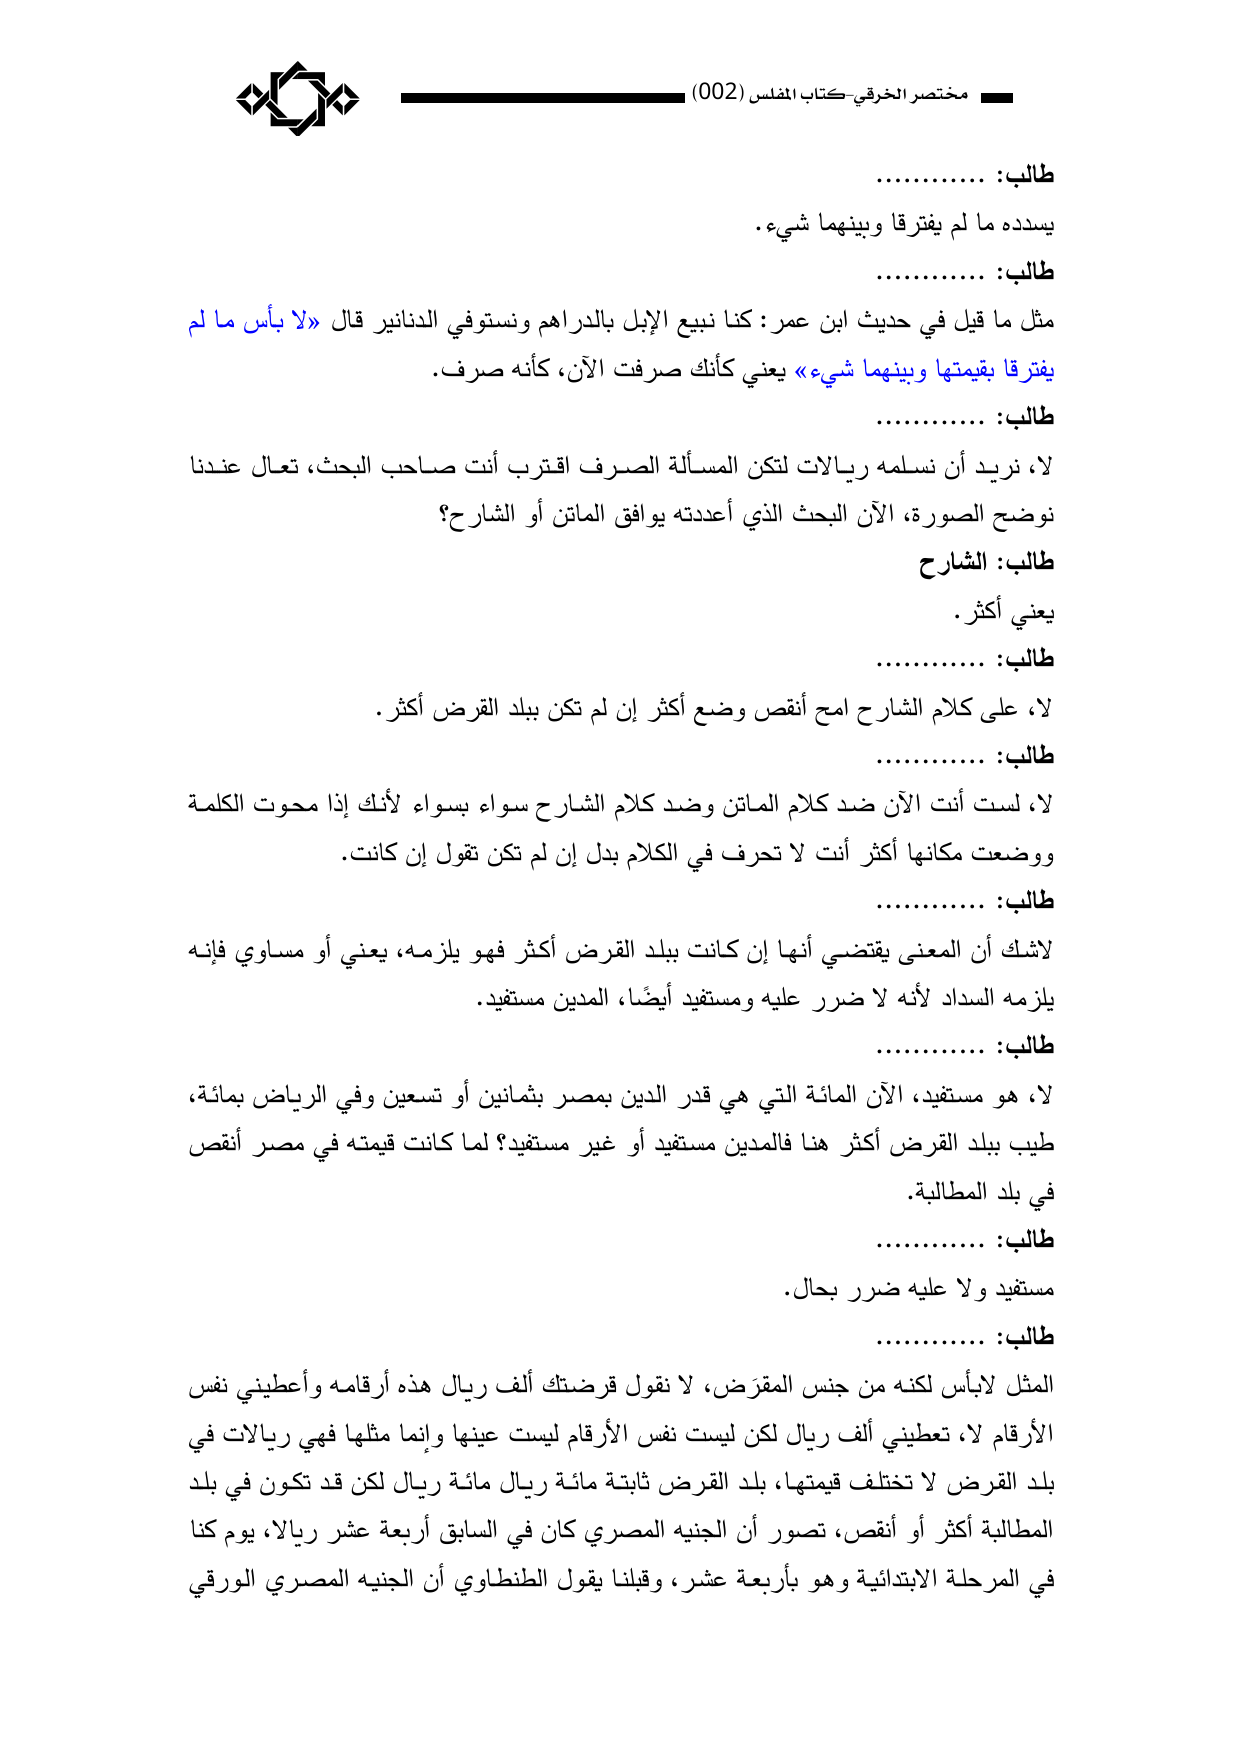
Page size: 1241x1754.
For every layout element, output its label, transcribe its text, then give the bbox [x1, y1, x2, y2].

text طالب: ............ [187, 1215, 1053, 1263]
text طالب: ............ [187, 731, 1053, 779]
text طالب: الشارح [187, 537, 1053, 586]
text يسدده ما لم يفترقا وبينهما شيء. [187, 198, 1053, 247]
text طالب: ............ [187, 1021, 1053, 1070]
text لا، هو مستفيد، الآن المائة التي هي قدر الدين بمصر بثمانين أو تسعين وفي الرياض بمائة، طيب ببلد القرض أكثر هنا فالمدين مستفيد أو غير مستفيد؟ لما كانت قيمته في مصر أنقص في بلد المطالبة. [187, 1070, 1053, 1215]
text مستفيد ولا عليه ضرر بحال. [187, 1263, 1053, 1312]
text لاشك أن المعنى يقتضي أنها إن كانت ببلد القرض أكثر فهو يلزمه، يعني أو مساوي فإنه يلزمه السداد لأنه لا ضرر عليه ومستفيد أيضًا، المدين مستفيد. [187, 925, 1053, 1021]
text طالب: ............ [187, 634, 1053, 683]
text مثل ما قيل في حديث ابن عمر: كنا نبيع الإبل بالدراهم ونستوفي الدنانير قال «لا بأس ما لم يفترقا بقيمتها وبينهما شيء» يعني كأنك صرفت الآن، كأنه صرف. [187, 295, 1053, 392]
text يعني أكثر. [187, 586, 1053, 634]
text طالب: ............ [187, 876, 1053, 925]
text طالب: ............ [187, 247, 1053, 295]
text طالب: ............ [187, 150, 1053, 198]
text لا، على كلام الشارح امح أنقص وضع أكثر إن لم تكن ببلد القرض أكثر. [187, 683, 1053, 731]
text طالب: ............ [187, 392, 1053, 441]
text طالب: ............ [187, 1312, 1053, 1360]
text لا، لست أنت الآن ضد كلام الماتن وضد كلام الشارح سواء بسواء لأنك إذا محوت الكلمة ووضعت مكانها أكثر أنت لا تحرف في الكلام بدل إن لم تكن تقول إن كانت. [187, 779, 1053, 876]
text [187, 1360, 1053, 1602]
text لا، نريد أن نسلمه ريالات لتكن المسألة الصرف اقترب أنت صاحب البحث، تعال عندنا نوضح الصورة، الآن البحث الذي أعددته يوافق الماتن أو الشارح؟ [187, 441, 1053, 537]
